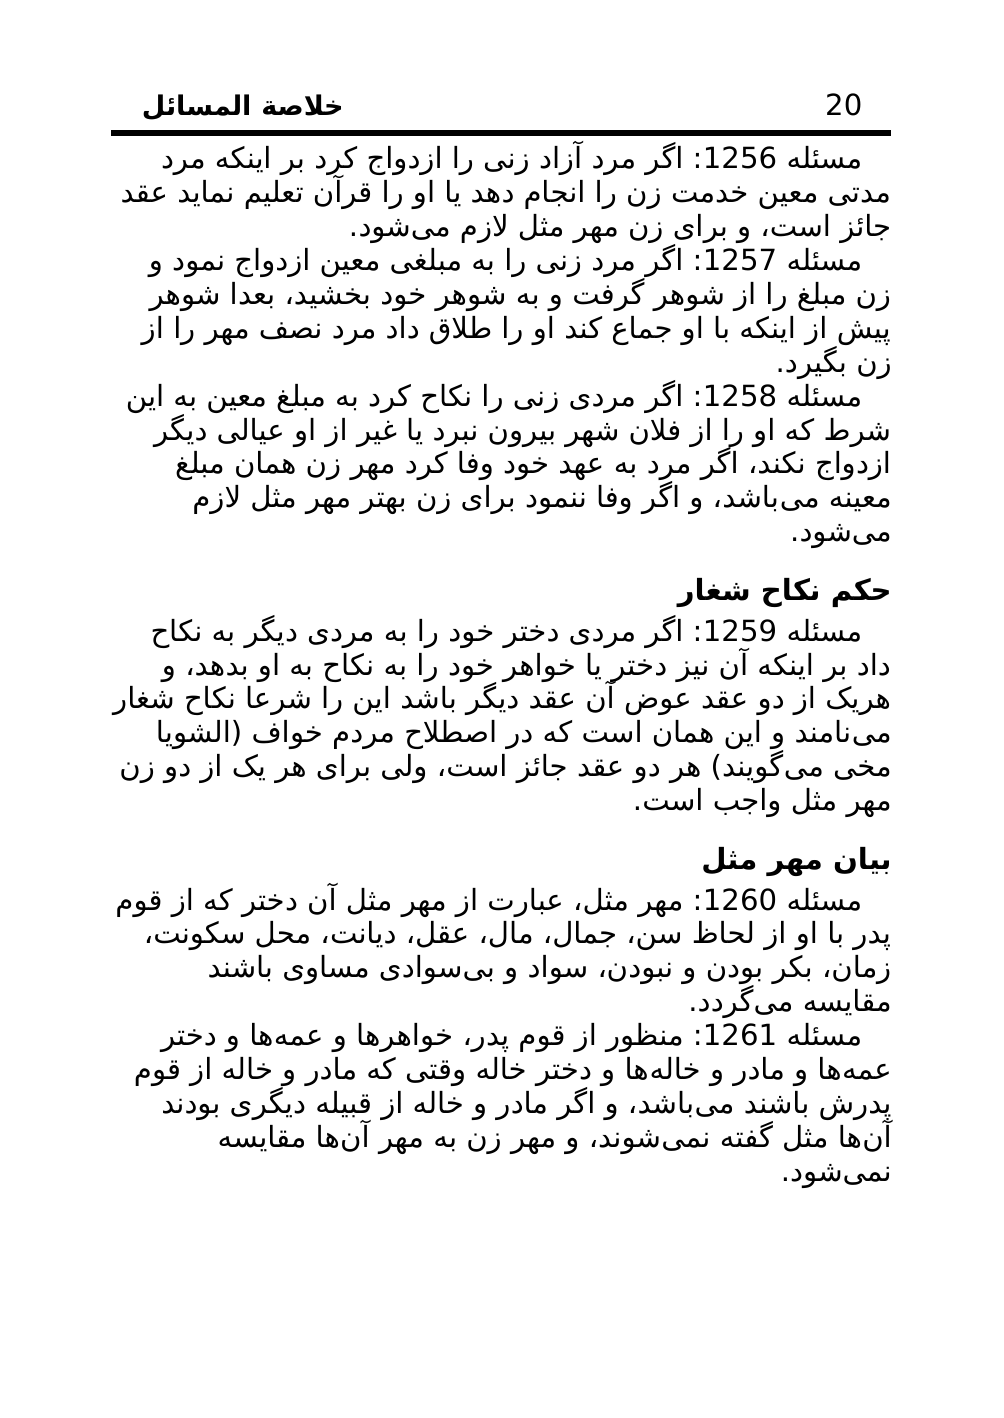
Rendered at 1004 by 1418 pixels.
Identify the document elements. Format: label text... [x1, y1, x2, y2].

text مسئله 1257: اگر مرد زنی را به مبلغی معین ازدواج نمود و زن مبلغ را از شوهر گرفت و به شوهر خود بخشید، بعدا شوهر پیش از اینکه با او جماع کند او را طلاق داد مرد نصف مهر را از زن بگیرد. [112, 243, 892, 379]
text مسئله 1260: مهر مثل، عبارت از مهر مثل آن دختر که از قوم پدر با او از لحاظ سن، جمال، مال، عقل، دیانت، محل سکونت، زمان، بکر بودن و نبودن، سواد و بی‌سوادی مساوی باشند مقایسه می‌گردد. [112, 883, 892, 1019]
text مسئله 1256: اگر مرد آزاد زنی را ازدواج کرد بر اینکه مرد مدتی معین خدمت زن را انجام دهد یا او را قرآن تعلیم نماید عقد جائز است، و برای زن مهر مثل لازم می‌شود. [112, 141, 892, 243]
text مسئله 1261: منظور از قوم پدر، خواهرها و عمه‌ها و دختر عمه‌ها و مادر و خاله‌ها و دختر خاله وقتی که مادر و خاله از قوم پدرش باشند می‌باشد، و اگر مادر و خاله از قبیله دیگری بودند آن‌ها مثل گفته نمی‌شوند، و مهر زن به مهر آن‌ها مقایسه نمی‌شود. [112, 1019, 892, 1188]
text مسئله 1258: اگر مردی زنی را نکاح کرد به مبلغ معین به این شرط که او را از فلان شهر بیرون نبرد یا غیر از او عیالی دیگر ازدواج نکند، اگر مرد به عهد خود وفا کرد مهر زن همان مبلغ معینه می‌باشد، و اگر وفا ننمود برای زن بهتر مهر مثل لازم می‌شود. [112, 379, 892, 549]
text حکم نکاح شغار [112, 574, 892, 608]
text بیان مهر مثل [112, 843, 892, 877]
text مسئله 1259: اگر مردی دختر خود را به مردی دیگر به نکاح داد بر اینکه آن نیز دختر یا خواهر خود را به نکاح به او بدهد، و هریک از دو عقد عوض آن عقد دیگر باشد این را شرعا نکاح شغار می‌نامند و این همان است که در اصطلاح مردم خواف (الشویا مخی می‌گویند) هر دو عقد جائز است، ولی برای هر یک از دو زن مهر مثل واجب است. [112, 614, 892, 818]
